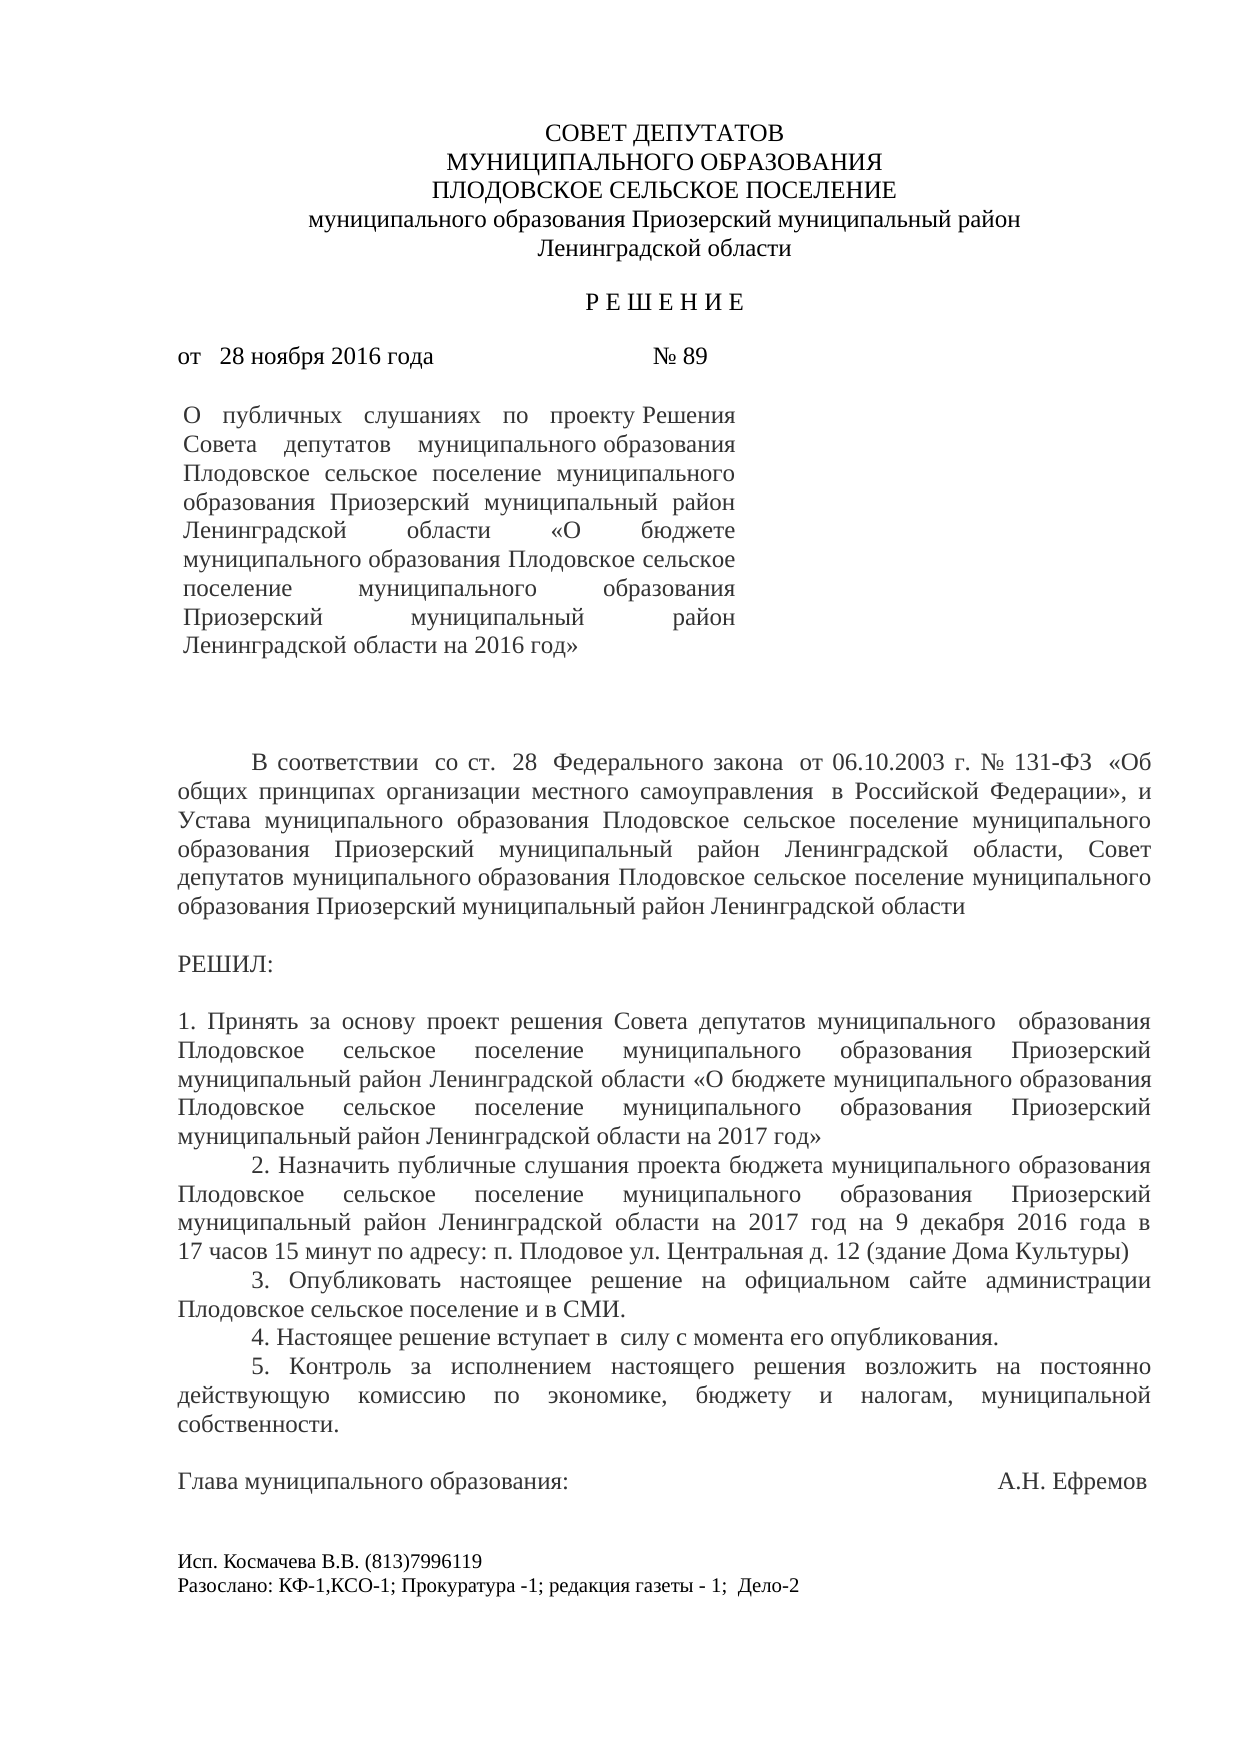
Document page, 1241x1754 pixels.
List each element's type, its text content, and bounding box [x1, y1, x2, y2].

text от 28 ноября 2016 года № 89 [177, 341, 1152, 369]
text 2. Назначить публичные слушания проекта бюджета муниципального образования Плодовское сельское поселение муниципального образования Приозерский муниципальный район Ленинградской области на 2017 год на 9 декабря 2016 года в 17 часов 15 минут по адресу: п. Плодовое ул. Центральная д. 12 (здание Дома Культуры) [177, 1150, 1152, 1265]
text 1. Принять за основу проект решения Совета депутатов муниципального образования Плодовское сельское поселение муниципального образования Приозерский муниципальный район Ленинградской области «О бюджете муниципального образования Плодовское сельское поселение муниципального образования Приозерский муниципальный район Ленинградской области на 2017 год» [177, 1006, 1152, 1150]
text Ленинградской области [177, 233, 1152, 262]
text РЕШИЛ: [177, 949, 1152, 977]
text В соответствии со ст. 28 Федерального закона от 06.10.2003 г. № 131-ФЗ «Об общих принципах организации местного самоуправления в Российской Федерации», и Устава муниципального образования Плодовское сельское поселение муниципального образования Приозерский муниципальный район Ленинградской области, Совет депутатов муниципального образования Плодовское сельское поселение муниципального образования Приозерский муниципальный район Ленинградской области [177, 747, 1152, 920]
table_header О публичных слушаниях по проекту Решения Совета депутатов муниципального образования Плодовское сельское поселение муниципального образования Приозерский муниципальный район Ленинградской области «О бюджете муниципального образования Плодовское сельское поселение муниципального образования Приозерский муниципальный район Ленинградской области на 2016 год» [177, 395, 741, 719]
text муниципального образования Приозерский муниципальный район [177, 204, 1152, 233]
text МУНИЦИПАЛЬНОГО ОБРАЗОВАНИЯ [177, 147, 1152, 176]
text Исп. Космачева В.В. (813)7996119 [177, 1549, 1152, 1573]
text 3. Опубликовать настоящее решение на официальном сайте администрации Плодовское сельское поселение и в СМИ. [177, 1265, 1152, 1322]
text ПЛОДОВСКОЕ СЕЛЬСКОЕ ПОСЕЛЕНИЕ [177, 176, 1152, 204]
text 5. Контроль за исполнением настоящего решения возложить на постоянно действующую комиссию по экономике, бюджету и налогам, муниципальной собственности. [177, 1351, 1152, 1437]
text 4. Настоящее решение вступает в силу с момента его опубликования. [177, 1322, 1152, 1351]
text Глава муниципального образования: А.Н. Ефремов [177, 1466, 1152, 1495]
text Р Е Ш Е Н И Е [177, 287, 1152, 316]
text СОВЕТ ДЕПУТАТОВ [177, 118, 1152, 147]
text Разослано: КФ-1,КСО-1; Прокуратура -1; редакция газеты - 1; Дело-2 [177, 1573, 1152, 1597]
